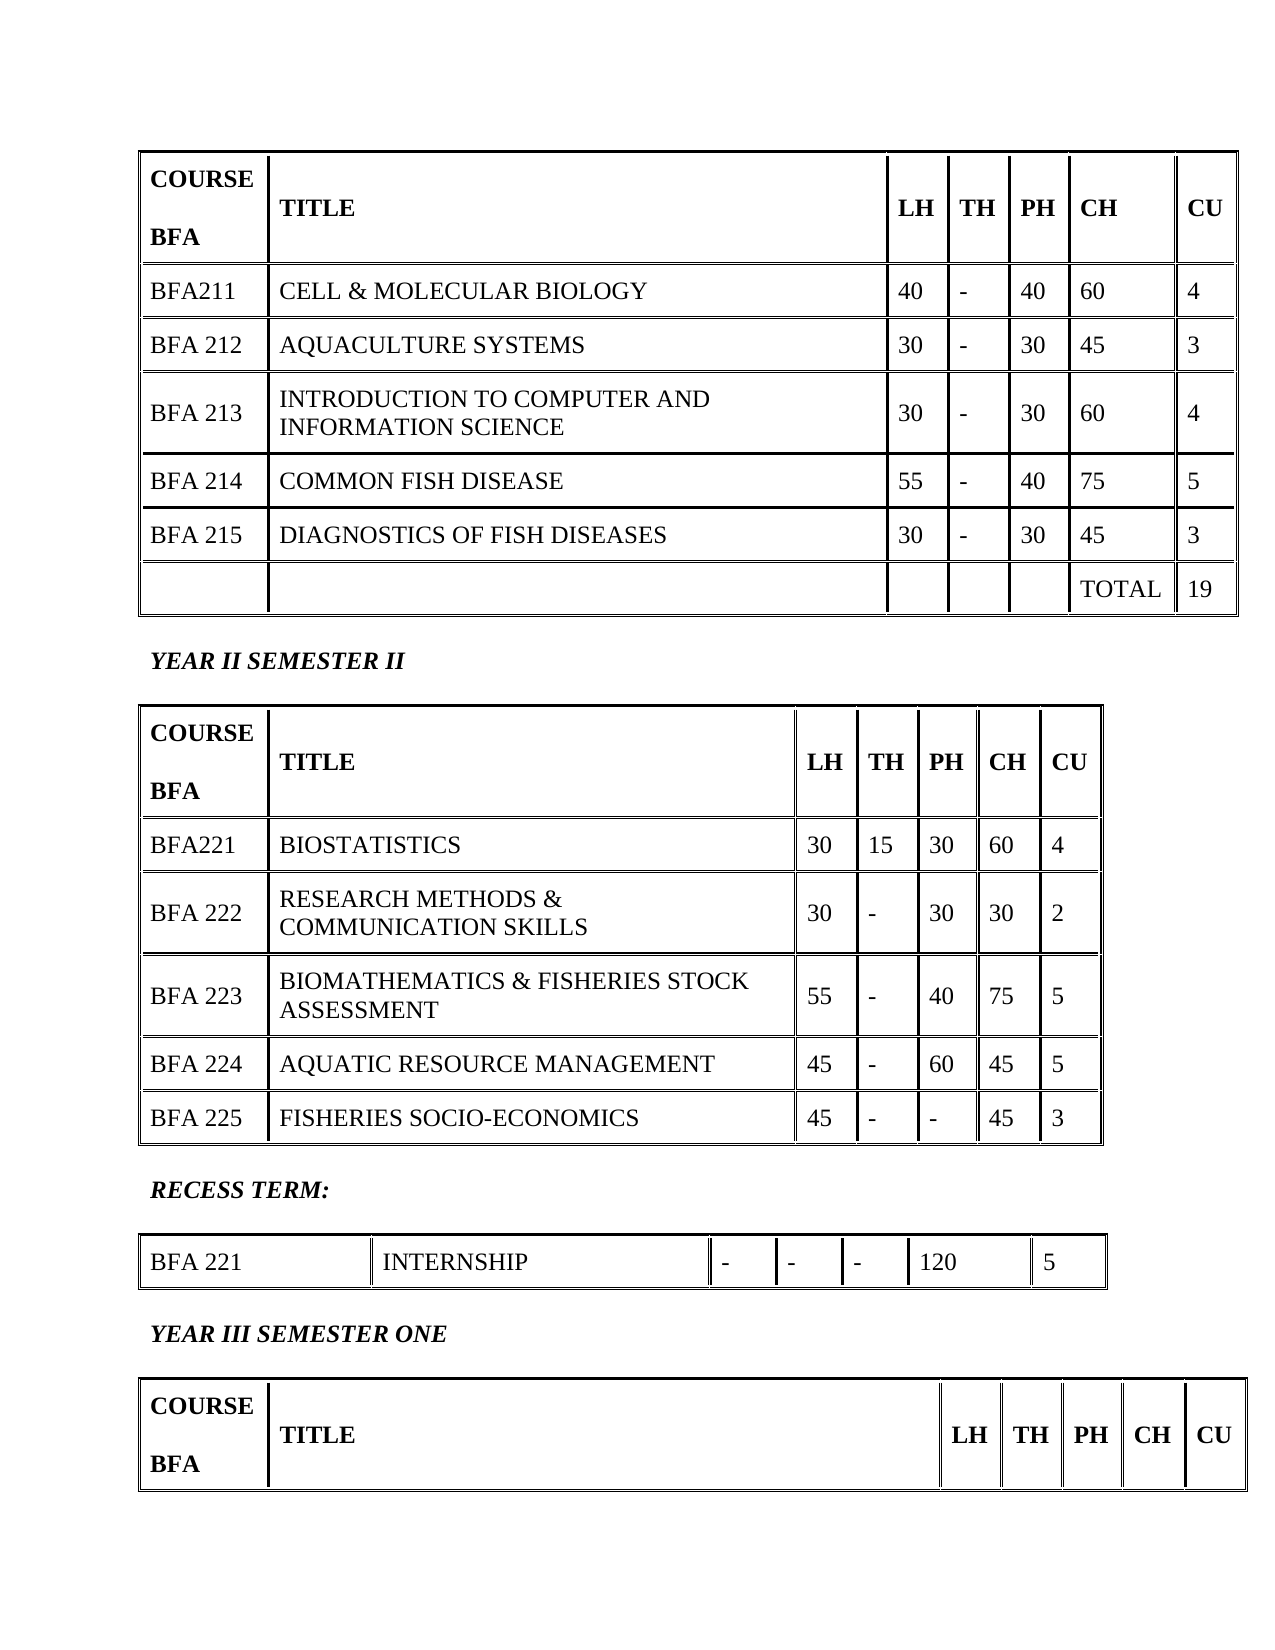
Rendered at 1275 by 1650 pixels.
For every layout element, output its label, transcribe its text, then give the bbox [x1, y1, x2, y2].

table_cell 30 [797, 819, 856, 869]
table_cell 30 [1011, 509, 1068, 560]
table_header CU [1176, 153, 1236, 262]
table_cell BFA 225 [139, 1089, 268, 1142]
table_cell - [950, 509, 1008, 560]
table_header TH [1002, 1380, 1063, 1489]
table_cell 4 [1176, 262, 1237, 316]
table_cell - [950, 319, 1008, 369]
table_cell 30 [920, 873, 976, 952]
table_header TITLE [268, 1380, 941, 1489]
table_cell 45 [978, 1092, 1040, 1142]
table_cell 45 [796, 1092, 857, 1142]
table_cell BFA211 [139, 262, 268, 316]
table_cell 15 [859, 819, 917, 869]
table_header TITLE [268, 707, 796, 816]
table_header 5 [1032, 1236, 1105, 1287]
table_header TH [948, 153, 1009, 262]
table_cell BFA 224 [139, 1035, 268, 1089]
table_cell BIOSTATISTICS [270, 819, 794, 869]
table_header COURSE BFA [141, 707, 268, 816]
table_cell DIAGNOSTICS OF FISH DISEASES [270, 509, 886, 560]
table_header CU [1185, 1380, 1245, 1489]
table_cell COMMON FISH DISEASE [270, 455, 886, 506]
table_cell 40 [889, 265, 947, 316]
table_header COURSE BFA [141, 153, 268, 262]
table_cell 45 [1071, 509, 1174, 560]
table_header LH [941, 1380, 1002, 1489]
table_cell - [859, 956, 917, 1035]
table_cell CELL & MOLECULAR BIOLOGY [270, 265, 886, 316]
table_cell 30 [1011, 373, 1068, 452]
table_cell 19 [1176, 560, 1237, 614]
table_cell [948, 563, 1009, 614]
table_cell [1009, 563, 1069, 614]
table_cell TOTAL [1069, 560, 1176, 614]
table_header BFA 221 [141, 1236, 372, 1287]
table_cell BFA 213 [141, 370, 267, 452]
table_cell 5 [1042, 952, 1101, 1035]
table_cell BFA 214 [141, 452, 267, 506]
table_cell 5 [1178, 452, 1236, 506]
table_cell 3 [1040, 1089, 1102, 1142]
table_cell 75 [1071, 455, 1174, 506]
table_cell 45 [1071, 319, 1174, 369]
table_cell 30 [980, 873, 1039, 952]
table_cell 30 [889, 319, 947, 369]
table_header CU [1040, 707, 1100, 816]
text YEAR II SEMESTER II [150, 646, 1125, 675]
table_header TITLE [268, 152, 887, 262]
table_cell 4 [1040, 816, 1102, 869]
table_header TH [857, 706, 918, 816]
table_cell 60 [920, 1038, 976, 1089]
text RECESS TERM: [150, 1175, 1125, 1204]
table_cell - [918, 1089, 978, 1142]
table_cell BFA221 [139, 816, 268, 869]
table_cell BIOMATHEMATICS & FISHERIES STOCK ASSESSMENT [270, 956, 794, 1035]
table_cell [139, 560, 268, 614]
table_header 120 [908, 1236, 1032, 1287]
table_cell 60 [1071, 265, 1174, 316]
table_cell AQUACULTURE SYSTEMS [270, 319, 886, 369]
table_cell 60 [1071, 373, 1174, 452]
table_cell 2 [1042, 870, 1101, 952]
table_cell - [859, 1038, 917, 1089]
table_cell 3 [1178, 506, 1236, 560]
table_cell - [950, 455, 1008, 506]
table_header PH [1009, 152, 1069, 262]
table_cell 40 [1011, 265, 1068, 316]
table_cell [887, 563, 948, 614]
table_cell 30 [797, 873, 856, 952]
table_cell - [950, 265, 1008, 316]
table_cell 40 [920, 956, 976, 1035]
table_cell BFA 215 [141, 506, 267, 560]
table_cell 3 [1176, 316, 1237, 369]
table_cell 5 [1040, 1035, 1102, 1089]
table_header - [842, 1236, 908, 1287]
table_header - [776, 1236, 842, 1287]
table_cell INTRODUCTION TO COMPUTER AND INFORMATION SCIENCE [270, 373, 886, 452]
table_header LH [887, 153, 948, 262]
table_cell 75 [980, 956, 1039, 1035]
table_cell BFA 222 [141, 870, 267, 952]
table_cell 30 [920, 819, 976, 869]
text YEAR III SEMESTER ONE [150, 1319, 1125, 1348]
table_header INTERNSHIP [372, 1235, 710, 1287]
table_header CH [1069, 152, 1176, 262]
table_cell 55 [889, 455, 947, 506]
table_cell AQUATIC RESOURCE MANAGEMENT [270, 1038, 794, 1089]
table_cell - [950, 373, 1008, 452]
table_cell 55 [797, 956, 856, 1035]
table_header CH [1123, 1379, 1185, 1489]
table_cell 30 [1011, 319, 1068, 369]
table_cell - [859, 873, 917, 952]
table_cell 30 [889, 373, 947, 452]
table_cell - [857, 1092, 918, 1142]
table_cell BFA 223 [141, 952, 267, 1035]
table_cell 4 [1178, 370, 1236, 452]
table_header CH [978, 707, 1040, 816]
table_cell BFA 212 [139, 316, 268, 369]
table_header LH [796, 706, 857, 816]
table_cell FISHERIES SOCIO-ECONOMICS [268, 1092, 796, 1142]
table_header PH [1063, 1380, 1122, 1489]
table_cell 45 [980, 1038, 1039, 1089]
table_header - [710, 1236, 776, 1287]
table_cell 30 [889, 509, 947, 560]
table_header COURSE BFA [141, 1380, 268, 1489]
table_cell 45 [797, 1038, 856, 1089]
table_cell 40 [1011, 455, 1068, 506]
table_cell [268, 563, 887, 614]
table_header PH [918, 706, 978, 816]
table_cell RESEARCH METHODS & COMMUNICATION SKILLS [270, 873, 794, 952]
table_cell 60 [980, 819, 1039, 869]
